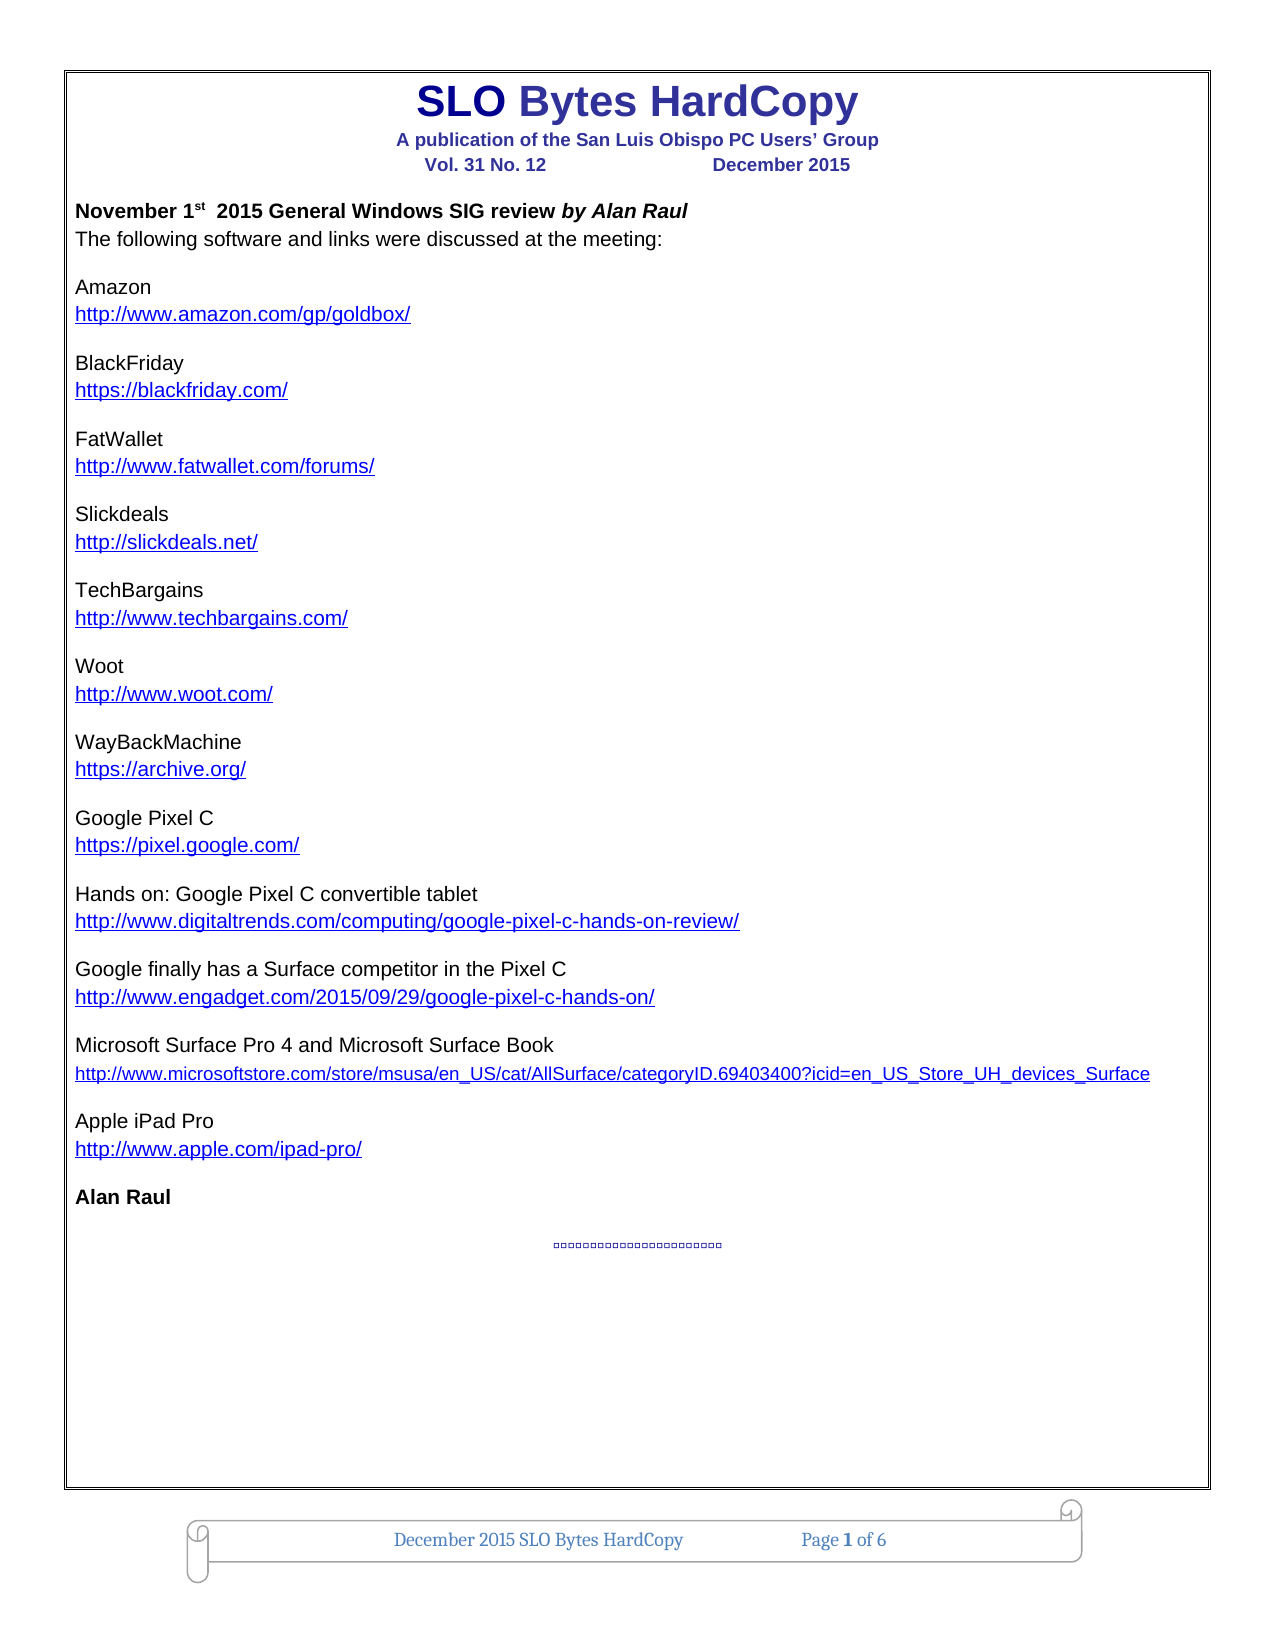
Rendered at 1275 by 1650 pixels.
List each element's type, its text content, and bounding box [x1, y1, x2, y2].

text Alan Raul [75, 1185, 1200, 1209]
text SLO Bytes HardCopy A publication of the San Luis Obispo PC Users’ Group Vol. 31 No. 12 December 2015 [75, 75, 1200, 175]
text WayBackMachine https://archive.org/ [75, 730, 1200, 781]
text Apple iPad Pro http://www.apple.com/ipad-pro/ [75, 1109, 1200, 1160]
text Amazon http://www.amazon.com/gp/goldbox/ [75, 275, 1200, 326]
text Hands on: Google Pixel C convertible tablet http://www.digitaltrends.com/computing/google-pixel-c-hands-on-review/ [75, 881, 1200, 933]
text FatWallet http://www.fatwallet.com/forums/ [75, 426, 1200, 478]
text Slickdeals http://slickdeals.net/ [75, 502, 1200, 554]
text BlackFriday https://blackfriday.com/ [75, 351, 1200, 402]
text ▫▫▫▫▫▫▫▫▫▫▫▫▫▫▫▫▫▫▫▫▫▫▫ [75, 1233, 1200, 1257]
text Woot http://www.woot.com/ [75, 654, 1200, 705]
text November 1st 2015 General Windows SIG review by Alan Raul The following software and links were discussed at the meeting: [75, 199, 1200, 250]
text Microsoft Surface Pro 4 and Microsoft Surface Book http://www.microsoftstore.com/store/msusa/en_US/cat/AllSurface/categoryID.69403400?icid=en_US_Store_UH_devices_Surface [75, 1033, 1200, 1084]
text TechBargains http://www.techbargains.com/ [75, 578, 1200, 629]
text Google Pixel C https://pixel.google.com/ [75, 806, 1200, 857]
text Google finally has a Surface competitor in the Pixel C http://www.engadget.com/2015/09/29/google-pixel-c-hands-on/ [75, 957, 1200, 1009]
